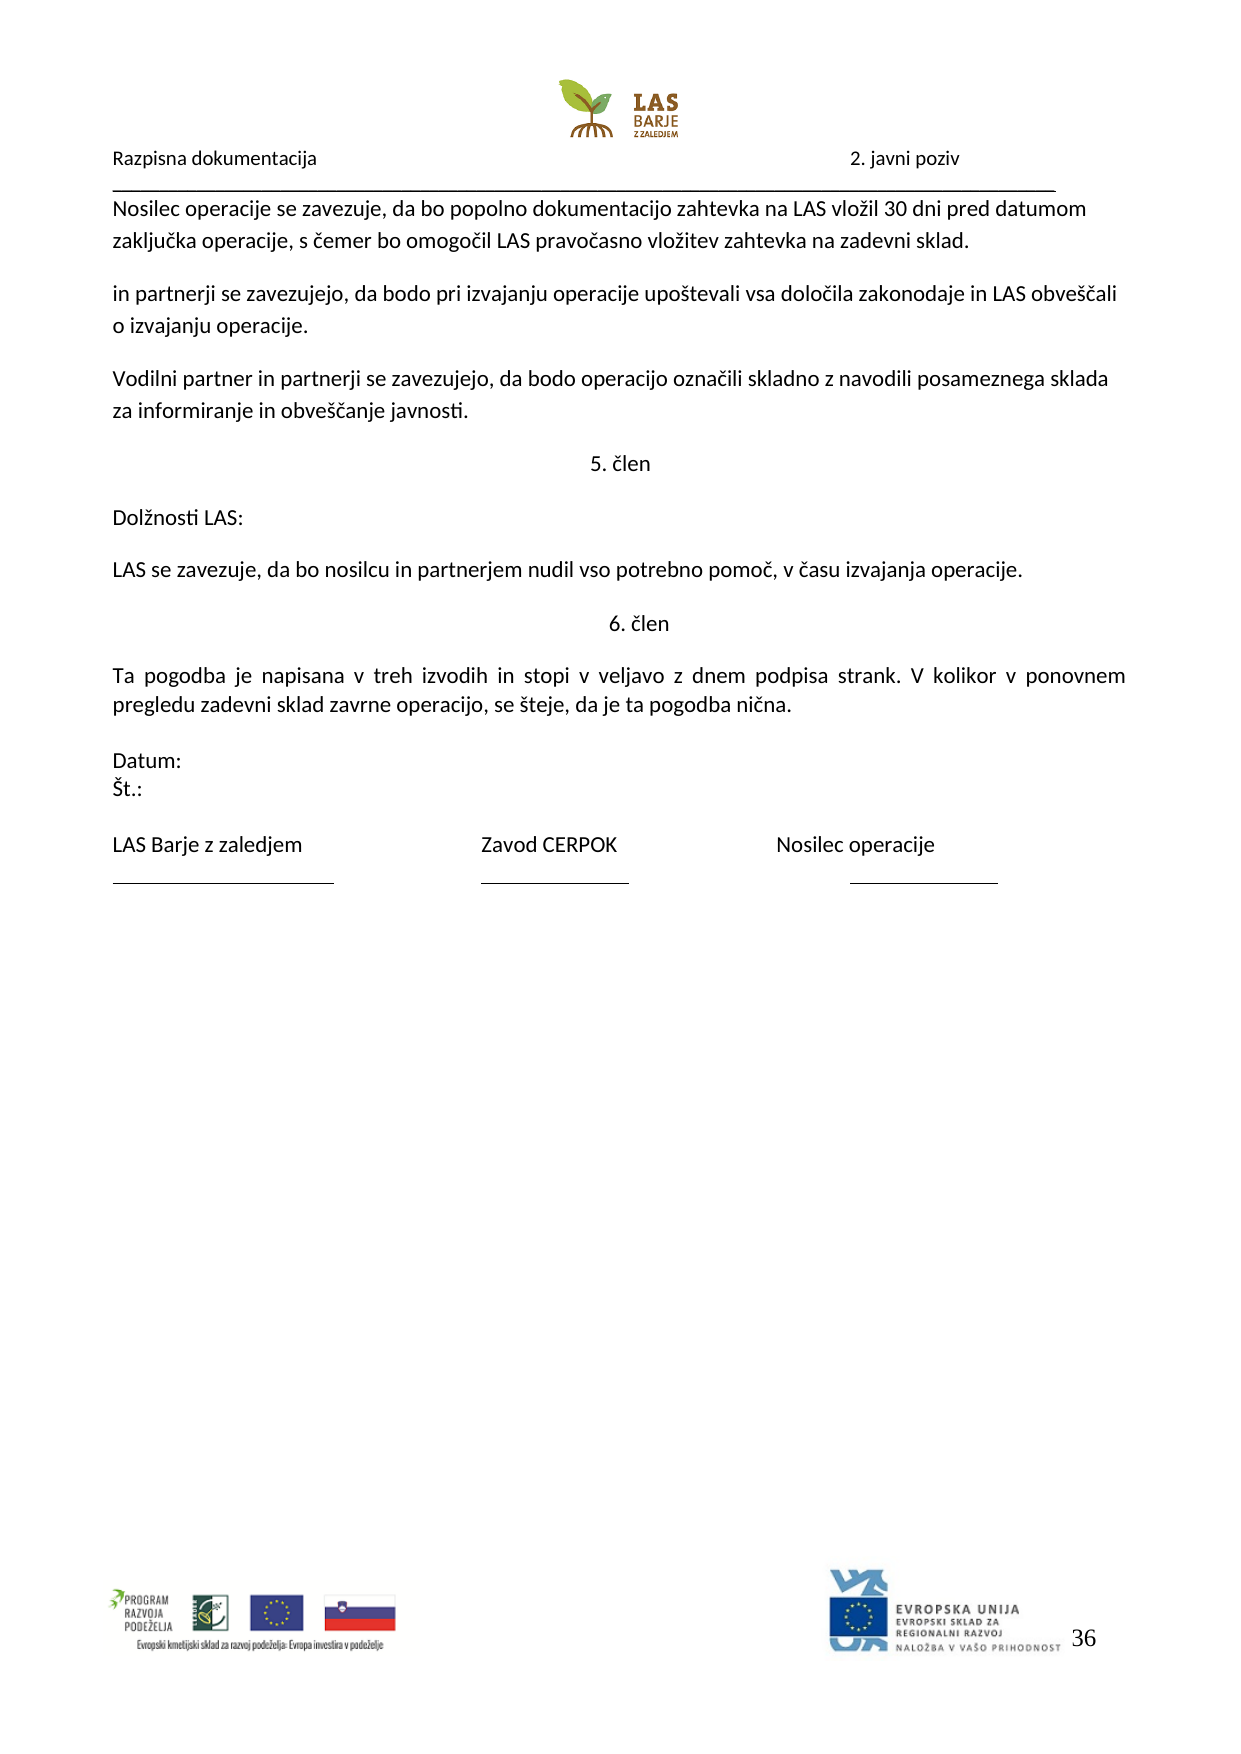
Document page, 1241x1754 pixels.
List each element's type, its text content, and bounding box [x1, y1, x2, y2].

text Datum: [112, 746, 1128, 774]
text Dolžnosti LAS: [112, 503, 1128, 531]
text 6. člen [150, 609, 1128, 637]
picture [797, 1556, 1073, 1660]
text LAS Barje z zaledjem Zavod CERPOK Nosilec operacije [112, 830, 1128, 858]
picture [556, 73, 685, 146]
text Ta pogodba je napisana v treh izvodih in stopi v veljavo z dnem podpisa strank. V kolikor v ponovnem pregledu zadevni sklad zavrne operacijo, se šteje, da je ta pogodba nična. [112, 662, 1128, 718]
text Vodilni partner in partnerji se zavezujejo, da bodo operacijo označili skladno z navodili posameznega sklada za informiranje in obveščanje javnosti. [112, 364, 1128, 424]
text LAS se zavezuje, da bo nosilcu in partnerjem nudil vso potrebno pomoč, v času izvajanja operacije. [112, 556, 1128, 584]
text in partnerji se zavezujejo, da bodo pri izvajanju operacije upoštevali vsa določila zakonodaje in LAS obveščali o izvajanju operacije. [112, 279, 1128, 339]
text Št.: [112, 774, 1128, 802]
picture [103, 1580, 421, 1656]
text 5. člen [112, 449, 1128, 478]
text Nosilec operacije se zavezuje, da bo popolno dokumentacijo zahtevka na LAS vložil 30 dni pred datumom zaključka operacije, s čemer bo omogočil LAS pravočasno vložitev zahtevka na zadevni sklad. [112, 194, 1128, 254]
